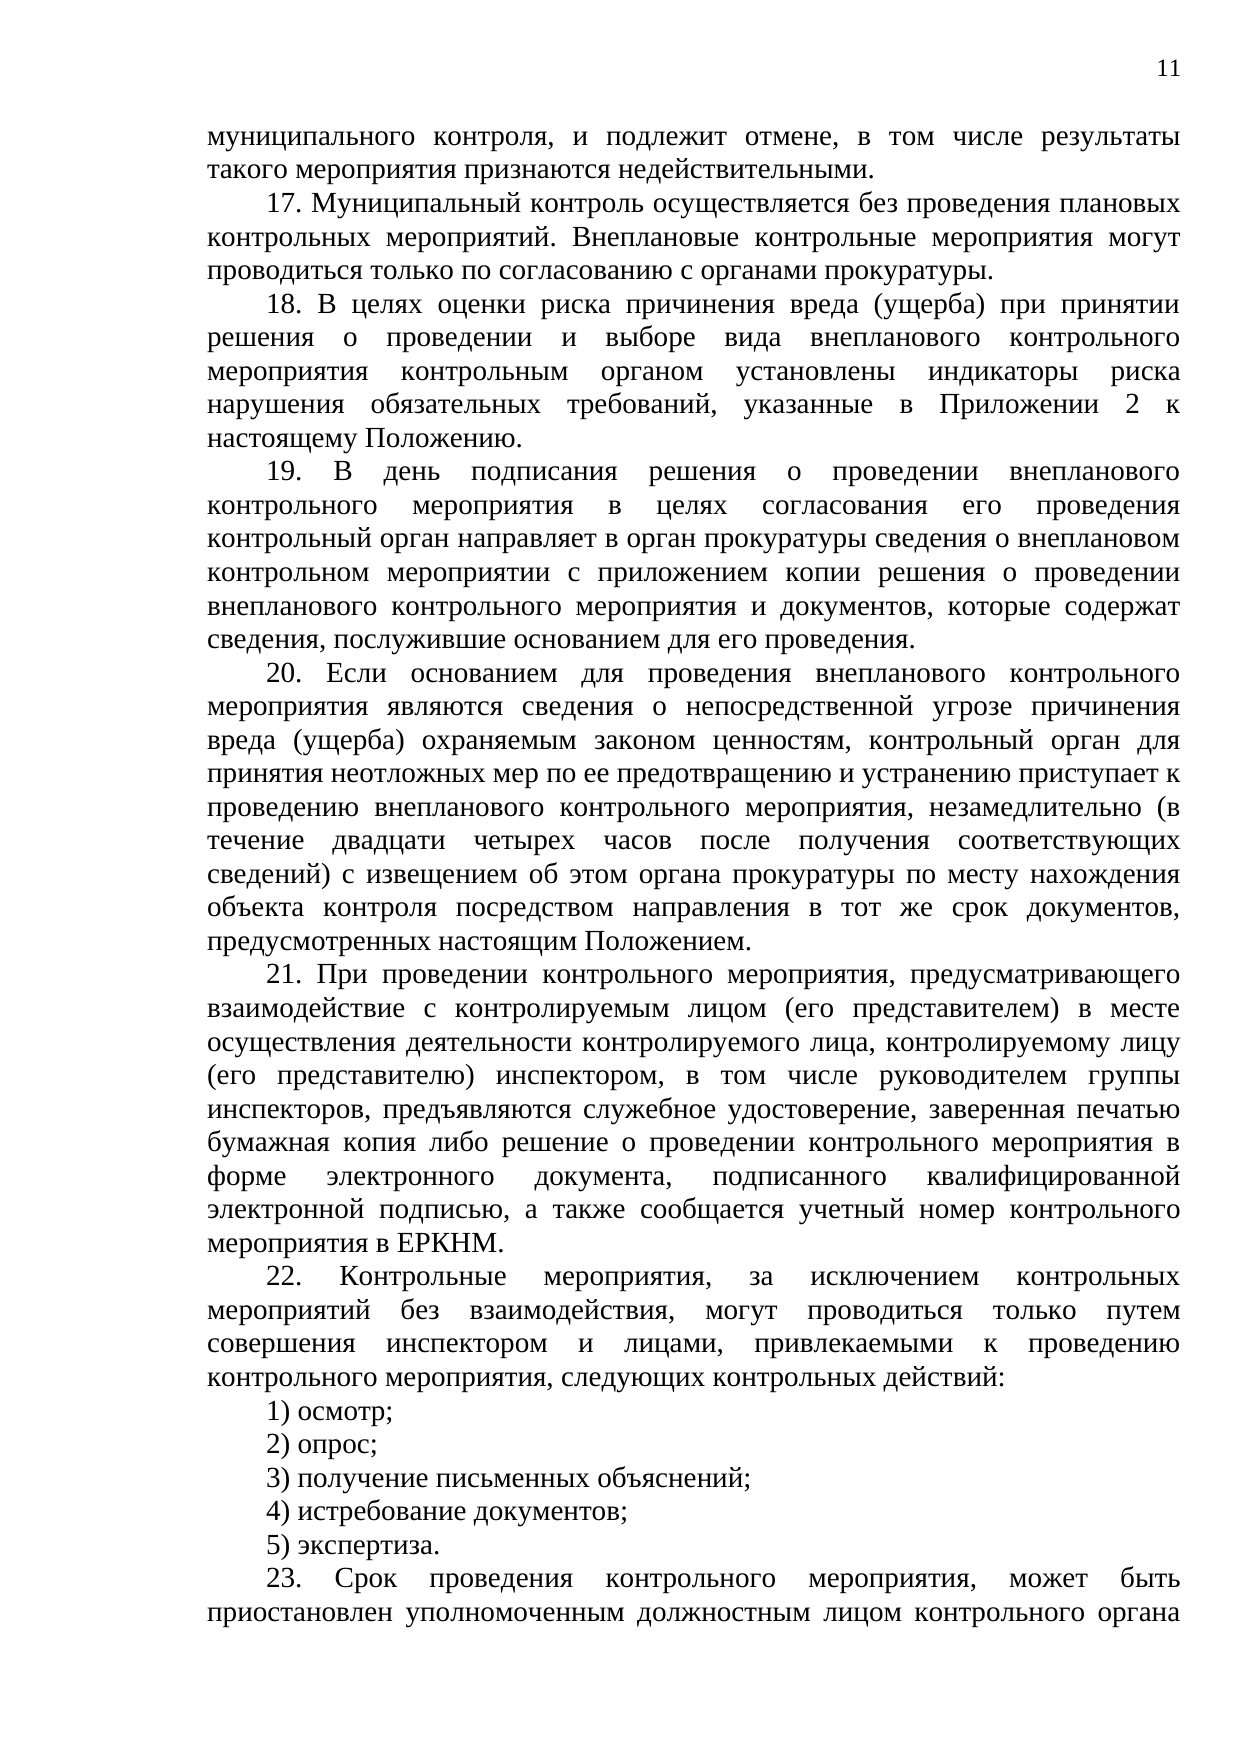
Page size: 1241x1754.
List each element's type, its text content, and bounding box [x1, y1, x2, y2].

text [207, 1560, 1181, 1627]
text 2) опрос; [207, 1426, 1181, 1460]
text 3) получение письменных объяснений; [207, 1460, 1181, 1493]
text 19. В день подписания решения о проведении внепланового контрольного мероприятия в целях согласования его проведения контрольный орган направляет в орган прокуратуры сведения о внеплановом контрольном мероприятии с приложением копии решения о проведении внепланового контрольного мероприятия и документов, которые содержат сведения, послужившие основанием для его проведения. [207, 453, 1181, 655]
text 17. Муниципальный контроль осуществляется без проведения плановых контрольных мероприятий. Внеплановые контрольные мероприятия могут проводиться только по согласованию с органами прокуратуры. [207, 185, 1181, 286]
text 21. При проведении контрольного мероприятия, предусматривающего взаимодействие с контролируемым лицом (его представителем) в месте осуществления деятельности контролируемого лица, контролируемому лицу (его представителю) инспектором, в том числе руководителем группы инспекторов, предъявляются служебное удостоверение, заверенная печатью бумажная копия либо решение о проведении контрольного мероприятия в форме электронного документа, подписанного квалифицированной электронной подписью, а также сообщается учетный номер контрольного мероприятия в ЕРКНМ. [207, 957, 1181, 1258]
text 5) экспертиза. [207, 1527, 1181, 1560]
text 18. В целях оценки риска причинения вреда (ущерба) при принятии решения о проведении и выборе вида внепланового контрольного мероприятия контрольным органом установлены индикаторы риска нарушения обязательных требований, указанные в Приложении 2 к настоящему Положению. [207, 286, 1181, 453]
text 1) осмотр; [207, 1393, 1181, 1426]
text 4) истребование документов; [207, 1493, 1181, 1527]
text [207, 118, 1181, 185]
text 22. Контрольные мероприятия, за исключением контрольных мероприятий без взаимодействия, могут проводиться только путем совершения инспектором и лицами, привлекаемыми к проведению контрольного мероприятия, следующих контрольных действий: [207, 1258, 1181, 1393]
text 20. Если основанием для проведения внепланового контрольного мероприятия являются сведения о непосредственной угрозе причинения вреда (ущерба) охраняемым законом ценностям, контрольный орган для принятия неотложных мер по ее предотвращению и устранению приступает к проведению внепланового контрольного мероприятия, незамедлительно (в течение двадцати четырех часов после получения соответствующих сведений) с извещением об этом органа прокуратуры по месту нахождения объекта контроля посредством направления в тот же срок документов, предусмотренных настоящим Положением. [207, 655, 1181, 957]
